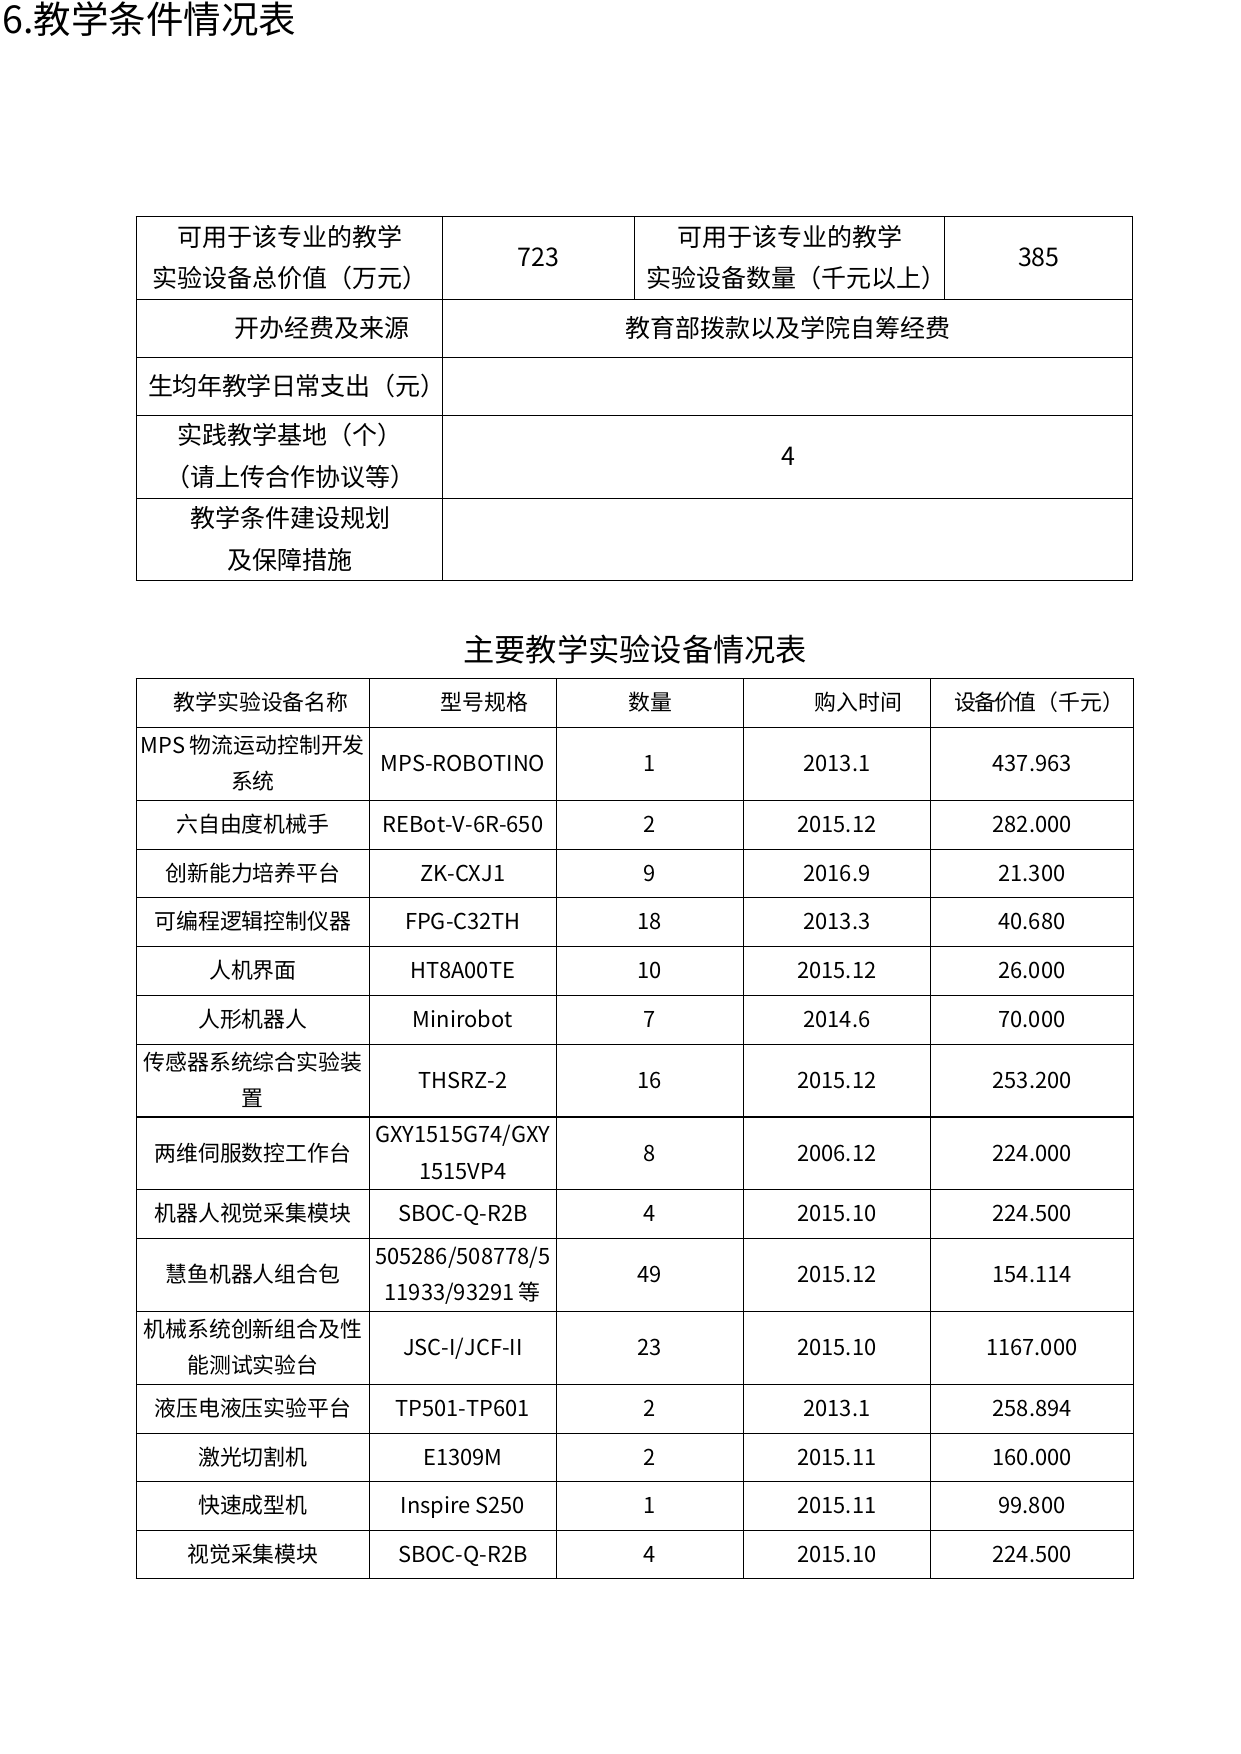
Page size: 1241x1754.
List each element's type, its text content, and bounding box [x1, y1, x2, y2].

table_cell 视觉采集模块 [137, 1531, 369, 1578]
table_cell MPS-ROBOTINO [370, 728, 556, 800]
table_cell 2013.1 [744, 1385, 930, 1432]
table_cell 224.000 [931, 1118, 1133, 1189]
table_cell 2015.10 [744, 1531, 930, 1578]
table_cell E1309M [370, 1434, 556, 1481]
table_header 可用于该专业的教学 实验设备数量（千元以上） [635, 217, 944, 299]
table_cell 70.000 [931, 996, 1133, 1043]
table_cell SBOC-Q-R2B [370, 1190, 556, 1238]
table_cell 2 [557, 1385, 743, 1432]
table_cell SBOC-Q-R2B [370, 1531, 556, 1578]
table_cell 生均年教学日常支出（元） [137, 358, 442, 414]
table_cell 18 [557, 898, 743, 946]
table_cell 8 [557, 1118, 743, 1189]
table_cell 2015.10 [744, 1312, 930, 1384]
table_cell 两维伺服数控工作台 [137, 1118, 369, 1189]
table_header 教学实验设备名称 [137, 679, 369, 727]
table_cell 4 [557, 1531, 743, 1578]
table_cell 49 [557, 1239, 743, 1311]
table_cell 224.500 [931, 1190, 1133, 1238]
table_cell 23 [557, 1312, 743, 1384]
table_cell 传感器系统综合实验装置 [137, 1045, 369, 1116]
table_cell Inspire S250 [370, 1482, 556, 1530]
table_cell 2014.6 [744, 996, 930, 1043]
table_cell 253.200 [931, 1045, 1133, 1116]
table_cell 教育部拨款以及学院自筹经费 [443, 300, 1132, 357]
table_cell 激光切割机 [137, 1434, 369, 1481]
table_header 数量 [557, 679, 743, 727]
table_cell 1 [557, 1482, 743, 1530]
table_cell Minirobot [370, 996, 556, 1043]
table_cell FPG-C32TH [370, 898, 556, 946]
table_cell 开办经费及来源 [137, 300, 442, 357]
table_cell 26.000 [931, 947, 1133, 995]
table_cell 2006.12 [744, 1118, 930, 1189]
table_cell [443, 358, 1132, 414]
table_cell MPS物流运动控制开发系统 [137, 728, 369, 800]
table_cell 2015.12 [744, 947, 930, 995]
table_cell 2015.12 [744, 801, 930, 848]
table_cell ZK-CXJ1 [370, 850, 556, 897]
table_cell 10 [557, 947, 743, 995]
table_cell 9 [557, 850, 743, 897]
table_header 设备价值（千元） [931, 679, 1133, 727]
table_cell 2015.12 [744, 1239, 930, 1311]
table_cell 21.300 [931, 850, 1133, 897]
table_cell 2015.11 [744, 1434, 930, 1481]
table_cell 机械系统创新组合及性能测试实验台 [137, 1312, 369, 1384]
table_header 385 [945, 217, 1132, 299]
table_cell 4 [557, 1190, 743, 1238]
table_cell REBot-V-6R-650 [370, 801, 556, 848]
table_cell 282.000 [931, 801, 1133, 848]
table_cell [443, 499, 1132, 580]
table_cell 可编程逻辑控制仪器 [137, 898, 369, 946]
table_cell 154.114 [931, 1239, 1133, 1311]
table_cell 2 [557, 1434, 743, 1481]
table_cell 4 [443, 416, 1132, 497]
table_cell 人机界面 [137, 947, 369, 995]
table_cell 505286/508778/511933/93291等 [370, 1239, 556, 1311]
table_cell 224.500 [931, 1531, 1133, 1578]
table_cell 1 [557, 728, 743, 800]
table_cell 99.800 [931, 1482, 1133, 1530]
table_cell 437.963 [931, 728, 1133, 800]
table_cell 2013.1 [744, 728, 930, 800]
table_cell 教学条件建设规划 及保障措施 [137, 499, 442, 580]
table_header 可用于该专业的教学 实验设备总价值（万元） [137, 217, 442, 299]
table_cell 2 [557, 801, 743, 848]
table_cell 快速成型机 [137, 1482, 369, 1530]
table_cell 40.680 [931, 898, 1133, 946]
table_header 型号规格 [370, 679, 556, 727]
text 主要教学实验设备情况表 [463, 625, 1171, 670]
table_header 723 [443, 217, 634, 299]
table_cell 160.000 [931, 1434, 1133, 1481]
table_cell HT8A00TE [370, 947, 556, 995]
table_cell 六自由度机械手 [137, 801, 369, 848]
table_cell 1167.000 [931, 1312, 1133, 1384]
table_cell 液压电液压实验平台 [137, 1385, 369, 1432]
table_cell 2013.3 [744, 898, 930, 946]
table_cell 7 [557, 996, 743, 1043]
table_header 购入时间 [744, 679, 930, 727]
table_cell TP501-TP601 [370, 1385, 556, 1432]
table_cell 2015.12 [744, 1045, 930, 1116]
table_cell 2016.9 [744, 850, 930, 897]
table_cell 2015.11 [744, 1482, 930, 1530]
table_cell 慧鱼机器人组合包 [137, 1239, 369, 1311]
table_cell 机器人视觉采集模块 [137, 1190, 369, 1238]
table_cell 创新能力培养平台 [137, 850, 369, 897]
table_cell 实践教学基地（个） （请上传合作协议等） [137, 416, 442, 497]
table_cell THSRZ-2 [370, 1045, 556, 1116]
table_cell 人形机器人 [137, 996, 369, 1043]
table_cell JSC-I/JCF-II [370, 1312, 556, 1384]
table_cell 258.894 [931, 1385, 1133, 1432]
table_cell GXY1515G74/GXY1515VP4 [370, 1118, 556, 1189]
table_cell 16 [557, 1045, 743, 1116]
table_cell 2015.10 [744, 1190, 930, 1238]
